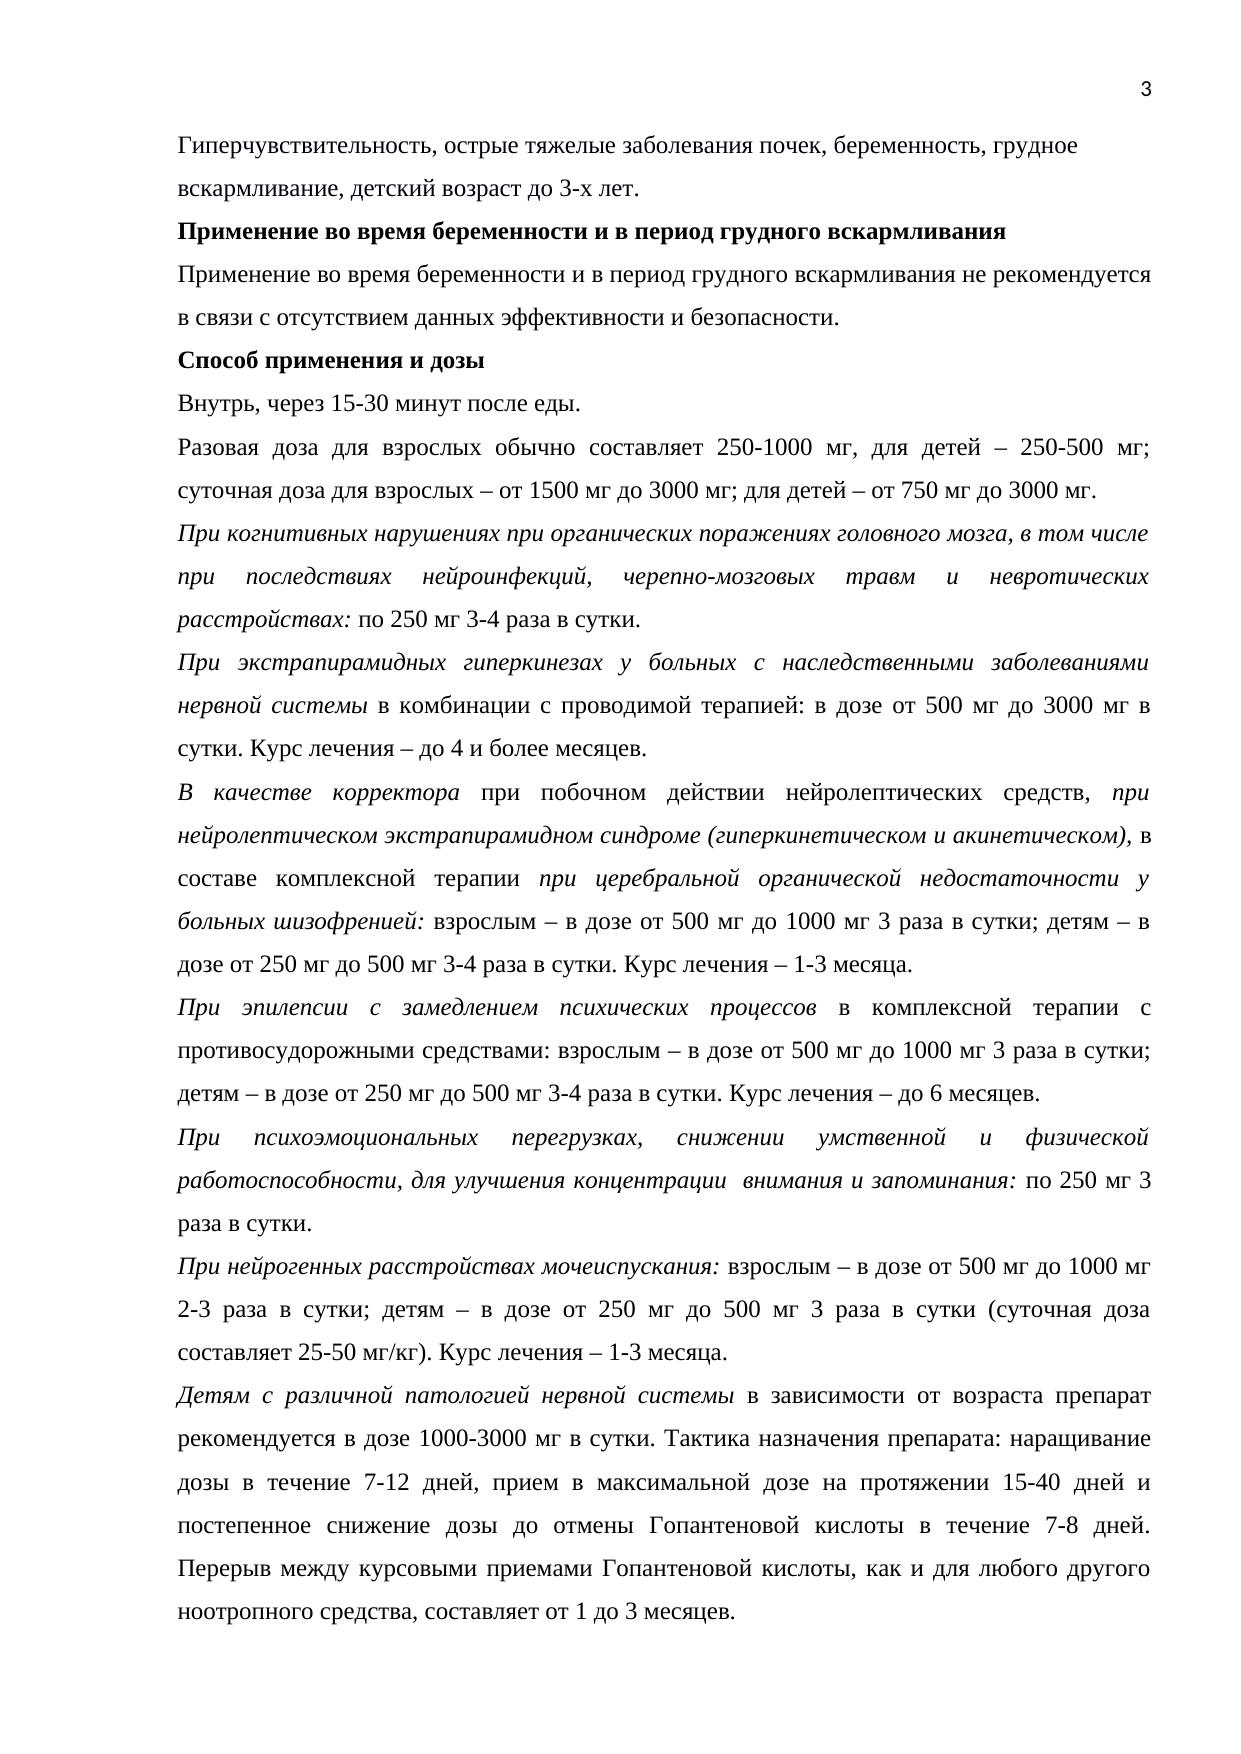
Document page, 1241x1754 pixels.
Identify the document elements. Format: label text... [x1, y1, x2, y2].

text Внутрь, через 15-30 минут после еды. [177, 388, 1152, 417]
text При когнитивных нарушениях при органических поражениях головного мозга, в том числе при последствиях нейроинфекций, черепно-мозговых травм и невротических расстройствах: по 250 мг 3-4 раза в сутки. [177, 518, 1152, 633]
text При психоэмоциональных перегрузках, снижении умственной и физической работоспособности, для улучшения концентрации внимания и запоминания: по 250 мг 3 раза в сутки. [177, 1122, 1152, 1237]
text Гиперчувствительность, острые тяжелые заболевания почек, беременность, грудное вскармливание, детский возраст до 3-х лет. [177, 130, 1152, 202]
text В качестве корректора при побочном действии нейролептических средств, при нейролептическом экстрапирамидном синдроме (гиперкинетическом и акинетическом), в составе комплексной терапии при церебральной органической недостаточности у больных шизофренией: взрослым – в дозе от 500 мг до 1000 мг 3 раза в сутки; детям – в дозе от 250 мг до 500 мг 3-4 раза в сутки. Курс лечения – 1-3 месяца. [177, 777, 1152, 978]
text При экстрапирамидных гиперкинезах у больных с наследственными заболеваниями нервной системы в комбинации с проводимой терапией: в дозе от 500 мг до 3000 мг в сутки. Курс лечения – до 4 и более месяцев. [177, 647, 1152, 762]
text При нейрогенных расстройствах мочеиспускания: взрослым – в дозе от 500 мг до 1000 мг 2-3 раза в сутки; детям – в дозе от 250 мг до 500 мг 3 раза в сутки (суточная доза составляет 25-50 мг/кг). Курс лечения – 1-3 месяца. [177, 1251, 1152, 1366]
text Применение во время беременности и в период грудного вскармливания [177, 216, 1152, 245]
text Способ применения и дозы [177, 345, 1152, 374]
text Применение во время беременности и в период грудного вскармливания не рекомендуется в связи с отсутствием данных эффективности и безопасности. [177, 259, 1152, 331]
text При эпилепсии с замедлением психических процессов в комплексной терапии с противосудорожными средствами: взрослым – в дозе от 500 мг до 1000 мг 3 раза в сутки; детям – в дозе от 250 мг до 500 мг 3-4 раза в сутки. Курс лечения – до 6 месяцев. [177, 992, 1152, 1107]
text Детям с различной патологией нервной системы в зависимости от возраста препарат рекомендуется в дозе 1000-3000 мг в сутки. Тактика назначения препарата: наращивание дозы в течение 7-12 дней, прием в максимальной дозе на протяжении 15-40 дней и постепенное снижение дозы до отмены Гопантеновой кислоты в течение 7-8 дней. Перерыв между курсовыми приемами Гопантеновой кислоты, как и для любого другого ноотропного средства, составляет от 1 до 3 месяцев. [177, 1380, 1152, 1625]
text Разовая доза для взрослых обычно составляет 250-1000 мг, для детей – 250-500 мг; суточная доза для взрослых – от 1500 мг до 3000 мг; для детей – от 750 мг до 3000 мг. [177, 432, 1152, 503]
